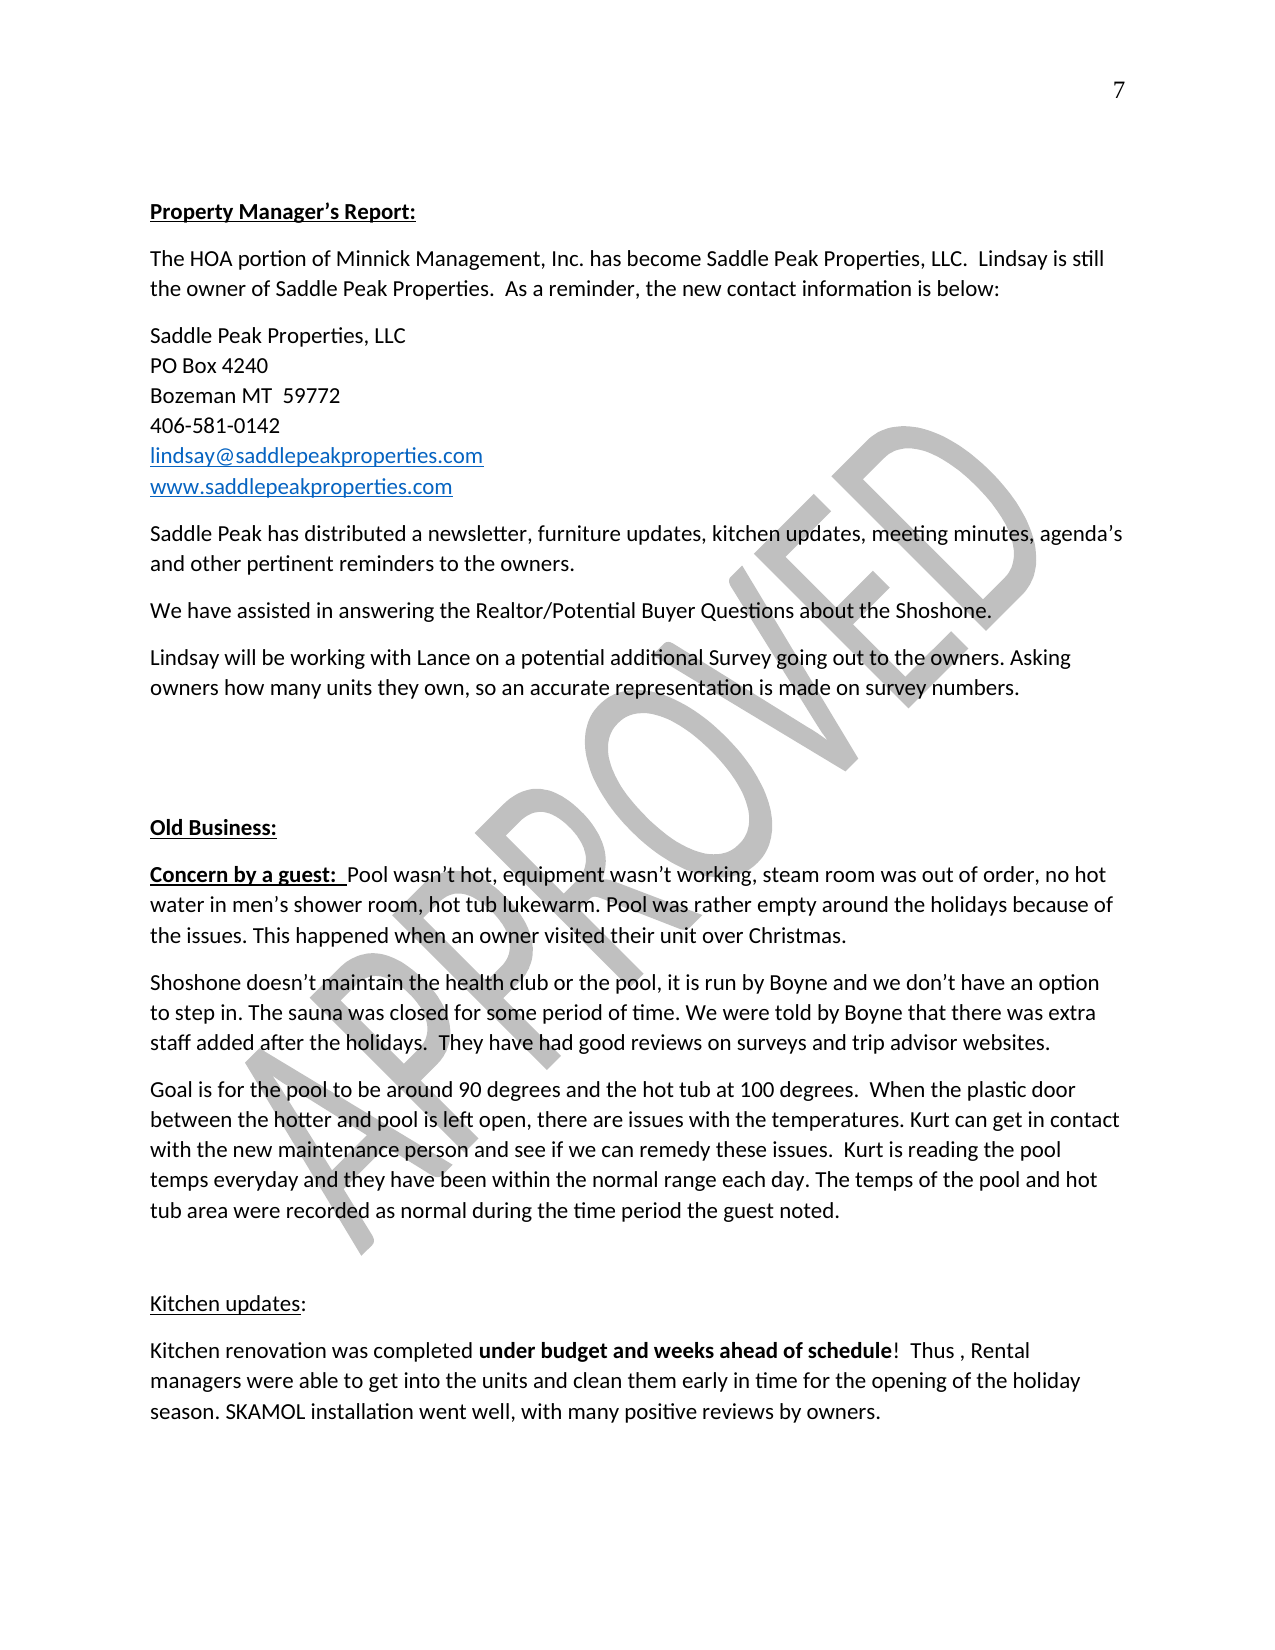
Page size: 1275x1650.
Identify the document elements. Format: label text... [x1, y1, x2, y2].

text The HOA portion of Minnick Management, Inc. has become Saddle Peak Properties, LLC. Lindsay is still the owner of Saddle Peak Properties. As a reminder, the new contact information is below: [150, 244, 1125, 302]
text We have assisted in answering the Realtor/Potential Buyer Questions about the Shoshone. [150, 596, 1125, 624]
text Property Manager’s Report: [150, 197, 1125, 225]
text Concern by a guest: Pool wasn’t hot, equipment wasn’t working, steam room was out of order, no hot water in men’s shower room, hot tub lukewarm. Pool was rather empty around the holidays because of the issues. This happened when an owner visited their unit over Christmas. [150, 860, 1125, 949]
text Old Business: [150, 813, 1125, 842]
text Shoshone doesn’t maintain the health club or the pool, it is run by Boyne and we don’t have an option to step in. The sauna was closed for some period of time. We were told by Boyne that there was extra staff added after the holidays. They have had good reviews on surveys and trip advisor websites. [150, 968, 1125, 1056]
text Kitchen renovation was completed under budget and weeks ahead of schedule! Thus , Rental managers were able to get into the units and clean them early in time for the opening of the holiday season. SKAMOL installation went well, with many positive reviews by owners. [150, 1336, 1125, 1425]
text Saddle Peak has distributed a newsletter, furniture updates, kitchen updates, meeting minutes, agenda’s and other pertinent reminders to the owners. [150, 519, 1125, 577]
text Lindsay will be working with Lance on a potential additional Survey going out to the owners. Asking owners how many units they own, so an accurate representation is made on survey numbers. [150, 643, 1125, 701]
text Saddle Peak Properties, LLC PO Box 4240 Bozeman MT 59772 406-581-0142 lindsay@saddlepeakproperties.com www.saddlepeakproperties.com [150, 321, 1125, 500]
text Kitchen updates: [150, 1289, 1125, 1318]
text Goal is for the pool to be around 90 degrees and the hot tub at 100 degrees. When the plastic door between the hotter and pool is left open, there are issues with the temperatures. Kurt can get in contact with the new maintenance person and see if we can remedy these issues. Kurt is reading the pool temps everyday and they have been within the normal range each day. The temps of the pool and hot tub area were recorded as normal during the time period the guest noted. [150, 1075, 1125, 1224]
